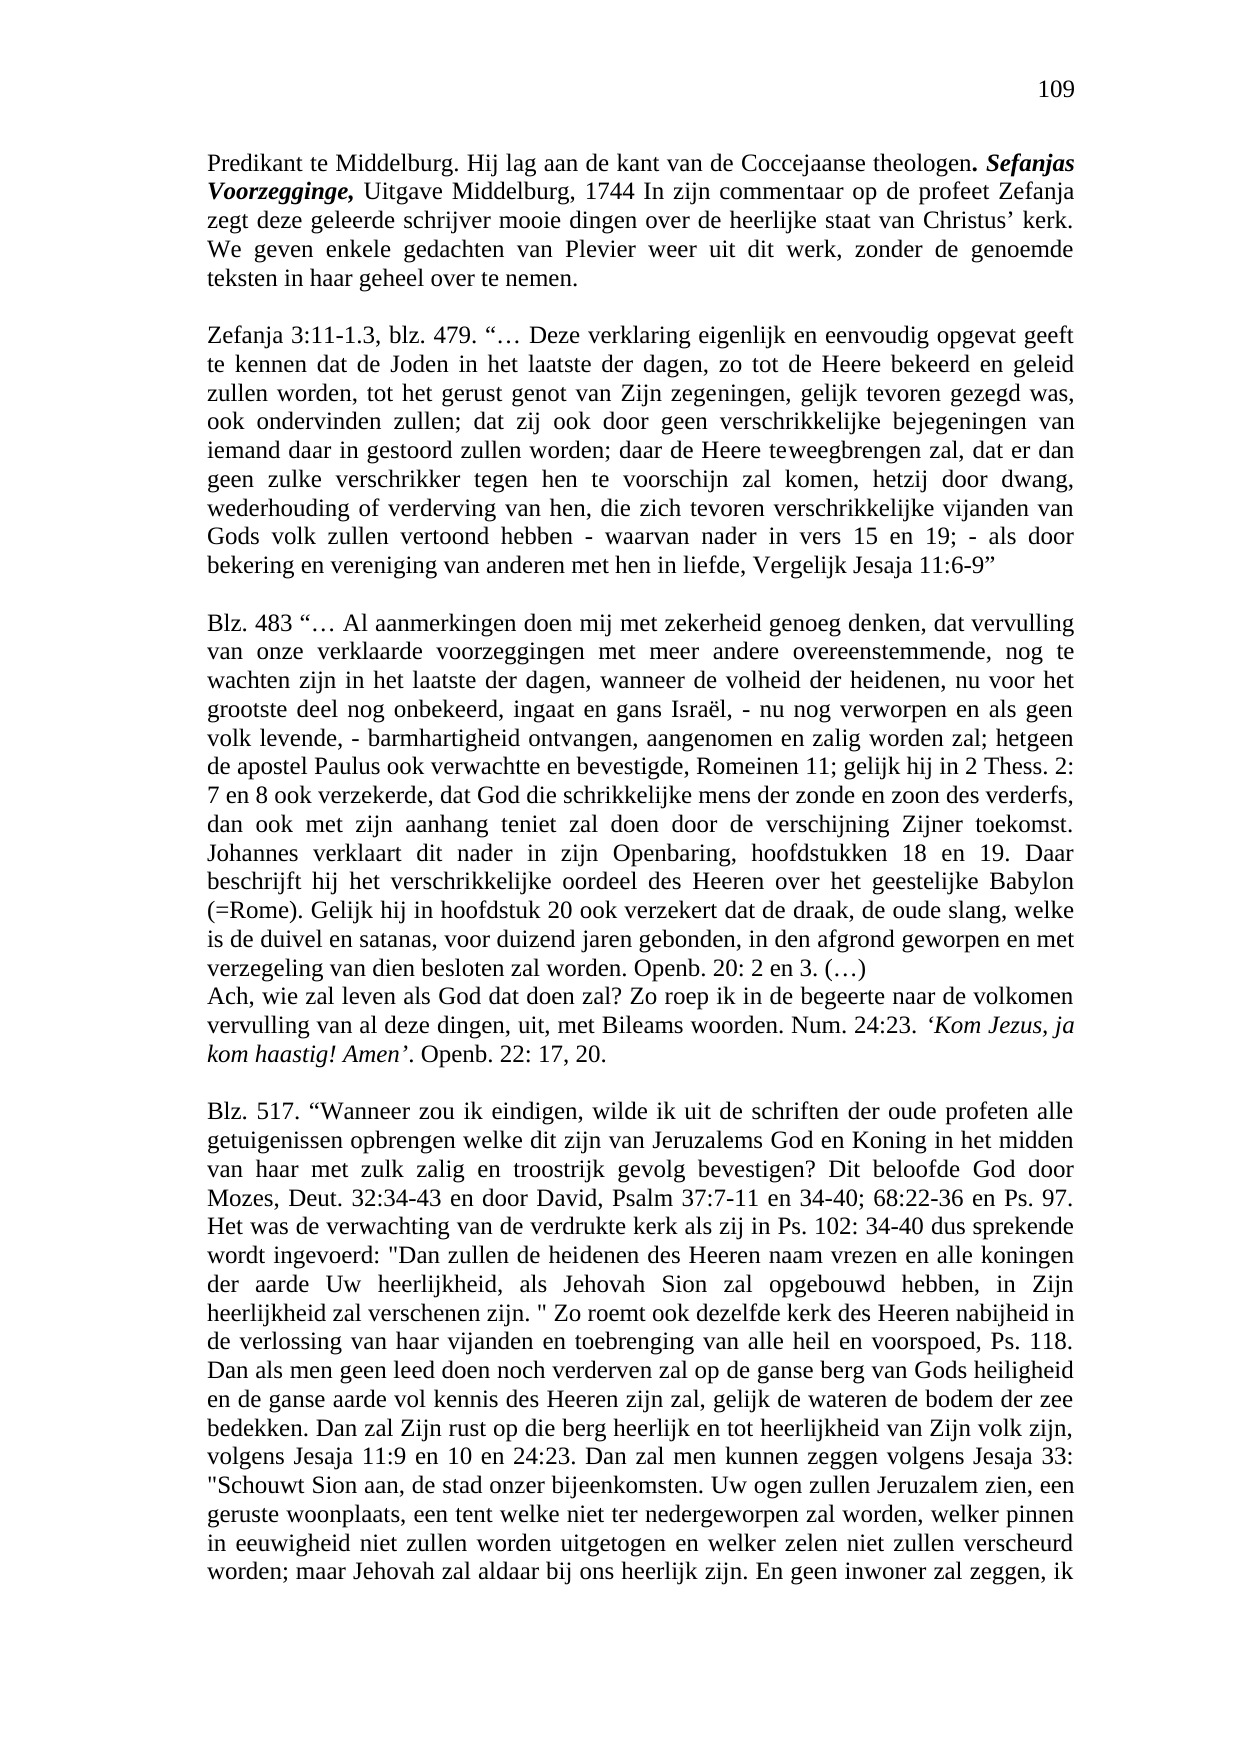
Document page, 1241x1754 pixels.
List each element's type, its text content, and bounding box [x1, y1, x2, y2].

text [207, 148, 1075, 291]
text Zefanja 3:11-1.3, blz. 479. “… Deze verklaring eigenlijk en eenvoudig opgevat geeft te kennen dat de Joden in het laatste der dagen, zo tot de Heere bekeerd en geleid zullen worden, tot het gerust genot van Zijn zegeningen, gelijk tevoren gezegd was, ook ondervinden zullen; dat zij ook door geen verschrikkelijke bejegeningen van iemand daar in gestoord zullen worden; daar de Heere teweegbrengen zal, dat er dan geen zulke verschrikker tegen hen te voorschijn zal komen, hetzij door dwang, wederhouding of verderving van hen, die zich tevoren verschrikkelijke vijanden van Gods volk zullen vertoond hebben - waarvan nader in vers 15 en 19; - als door bekering en vereniging van anderen met hen in liefde, Vergelijk Jesaja 11:6- [207, 320, 1075, 579]
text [207, 1096, 1075, 1585]
text Ach, wie zal leven als God dat doen zal? Zo roep ik in de begeerte naar de volkomen vervulling van al deze dingen, uit, met Bileams woorden. Num. 24:23. ‘Kom Jezus, ja kom haastig! Amen’. Openb. 22: 17, 20. [207, 981, 1075, 1068]
text Blz. 483 “… Al aanmerkingen doen mij met zekerheid genoeg denken, dat vervulling van onze verklaarde voorzeggingen met meer andere overeenstemmende, nog te wachten zijn in het laatste der dagen, wanneer de volheid der heidenen, nu voor het grootste deel nog onbekeerd, ingaat en gans Israël, - nu nog verworpen en als geen volk levende, - barmhartigheid ontvangen, aangenomen en zalig worden zal; hetgeen de apostel Paulus ook verwachtte en bevestigde, Romeinen 11; gelijk hij in 2 Thess. 2: 7 en 8 ook verzekerde, dat God die schrikkelijke mens der zonde en zoon des verderfs, dan ook met zijn aanhang teniet zal doen door de verschijning Zijner toekomst. Johannes verklaart dit nader in zijn Openbaring, hoofdstukken 18 en 19. Daar beschrijft hij het verschrikkelijke oordeel des Heeren over het geestelijke Babylon (=Rome). Gelijk hij in hoofdstuk 20 ook verzekert dat de draak, de oude slang, welke is de duivel en satanas, voor duizend jaren gebonden, in den afgrond geworpen en met verzegeling van dien besloten zal worden. Openb. 20: 2 en 3. (…) [207, 608, 1075, 981]
